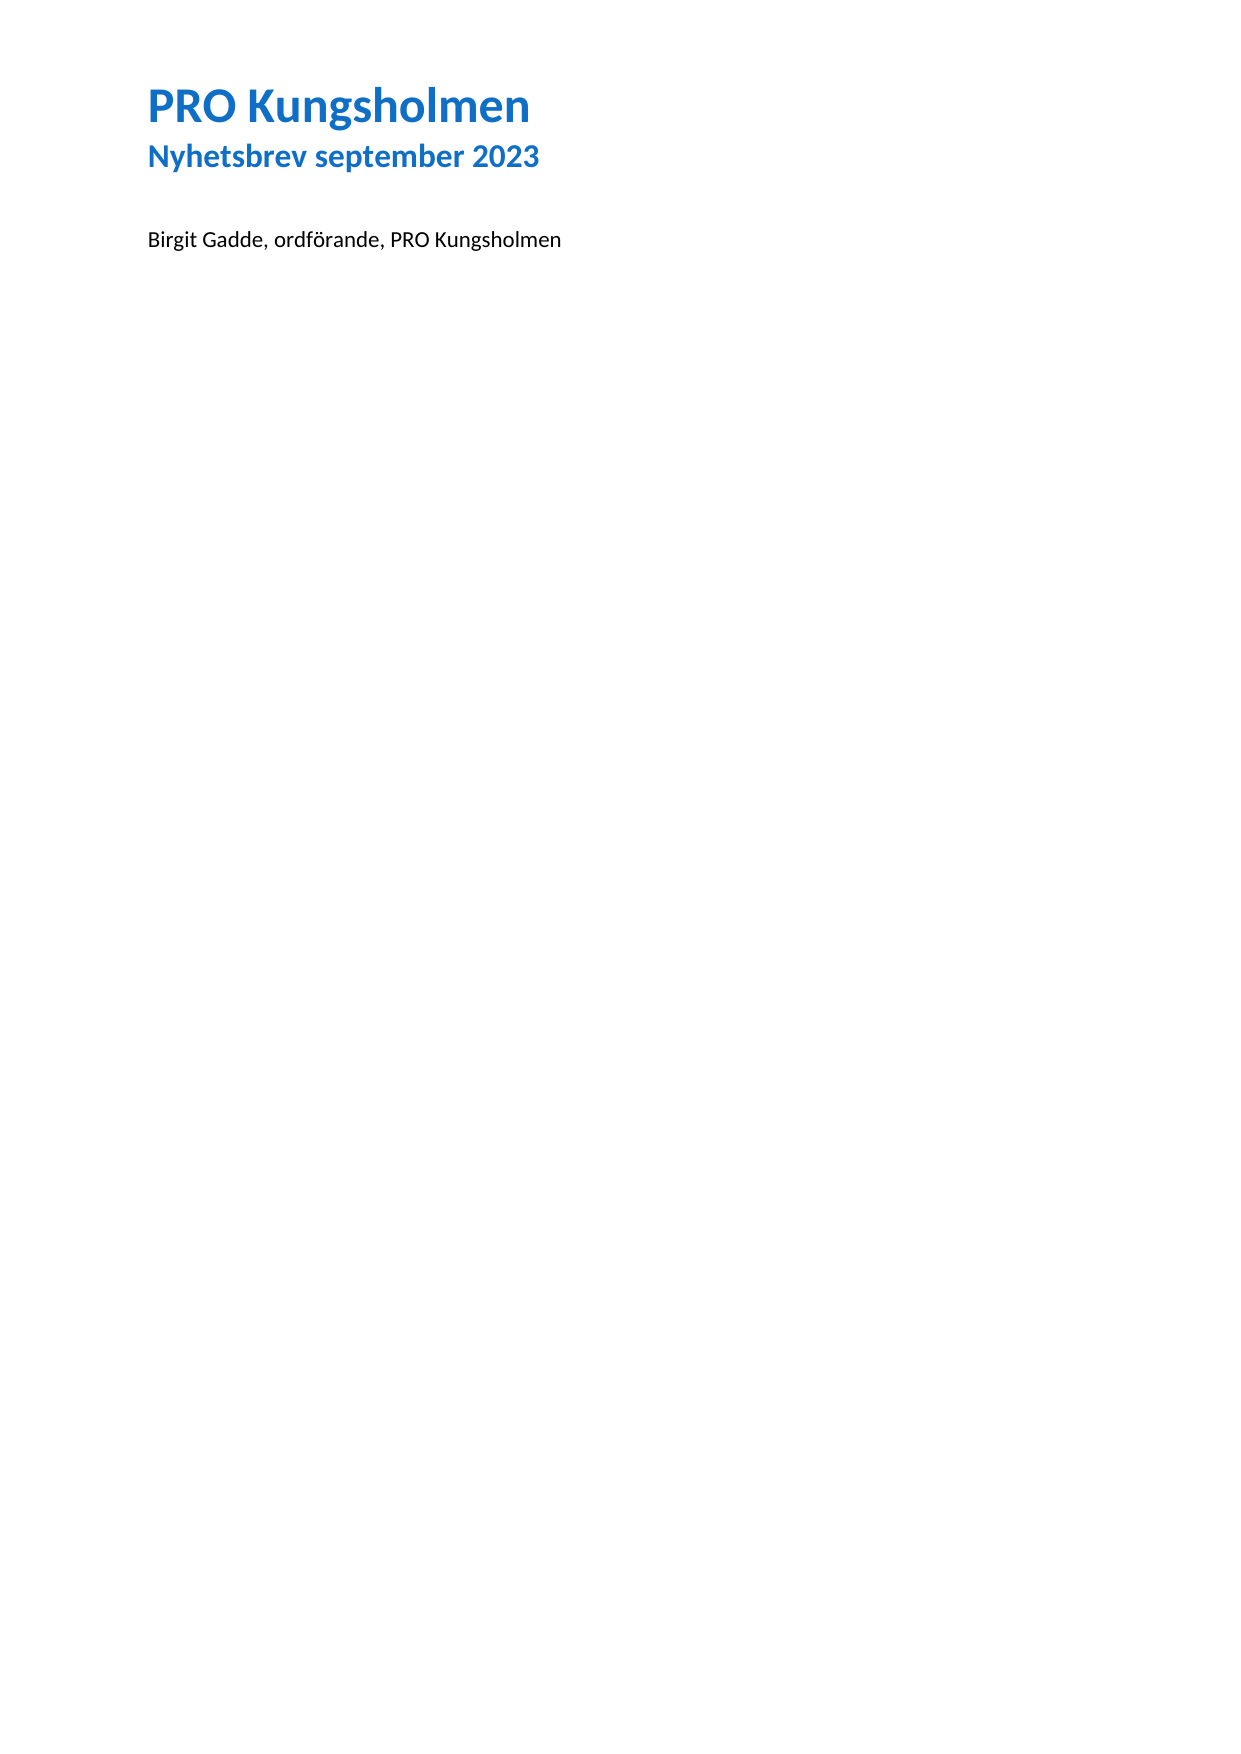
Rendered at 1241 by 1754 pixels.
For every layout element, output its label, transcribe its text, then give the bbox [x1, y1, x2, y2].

text Birgit Gadde, ordförande, PRO Kungsholmen [148, 225, 1093, 253]
